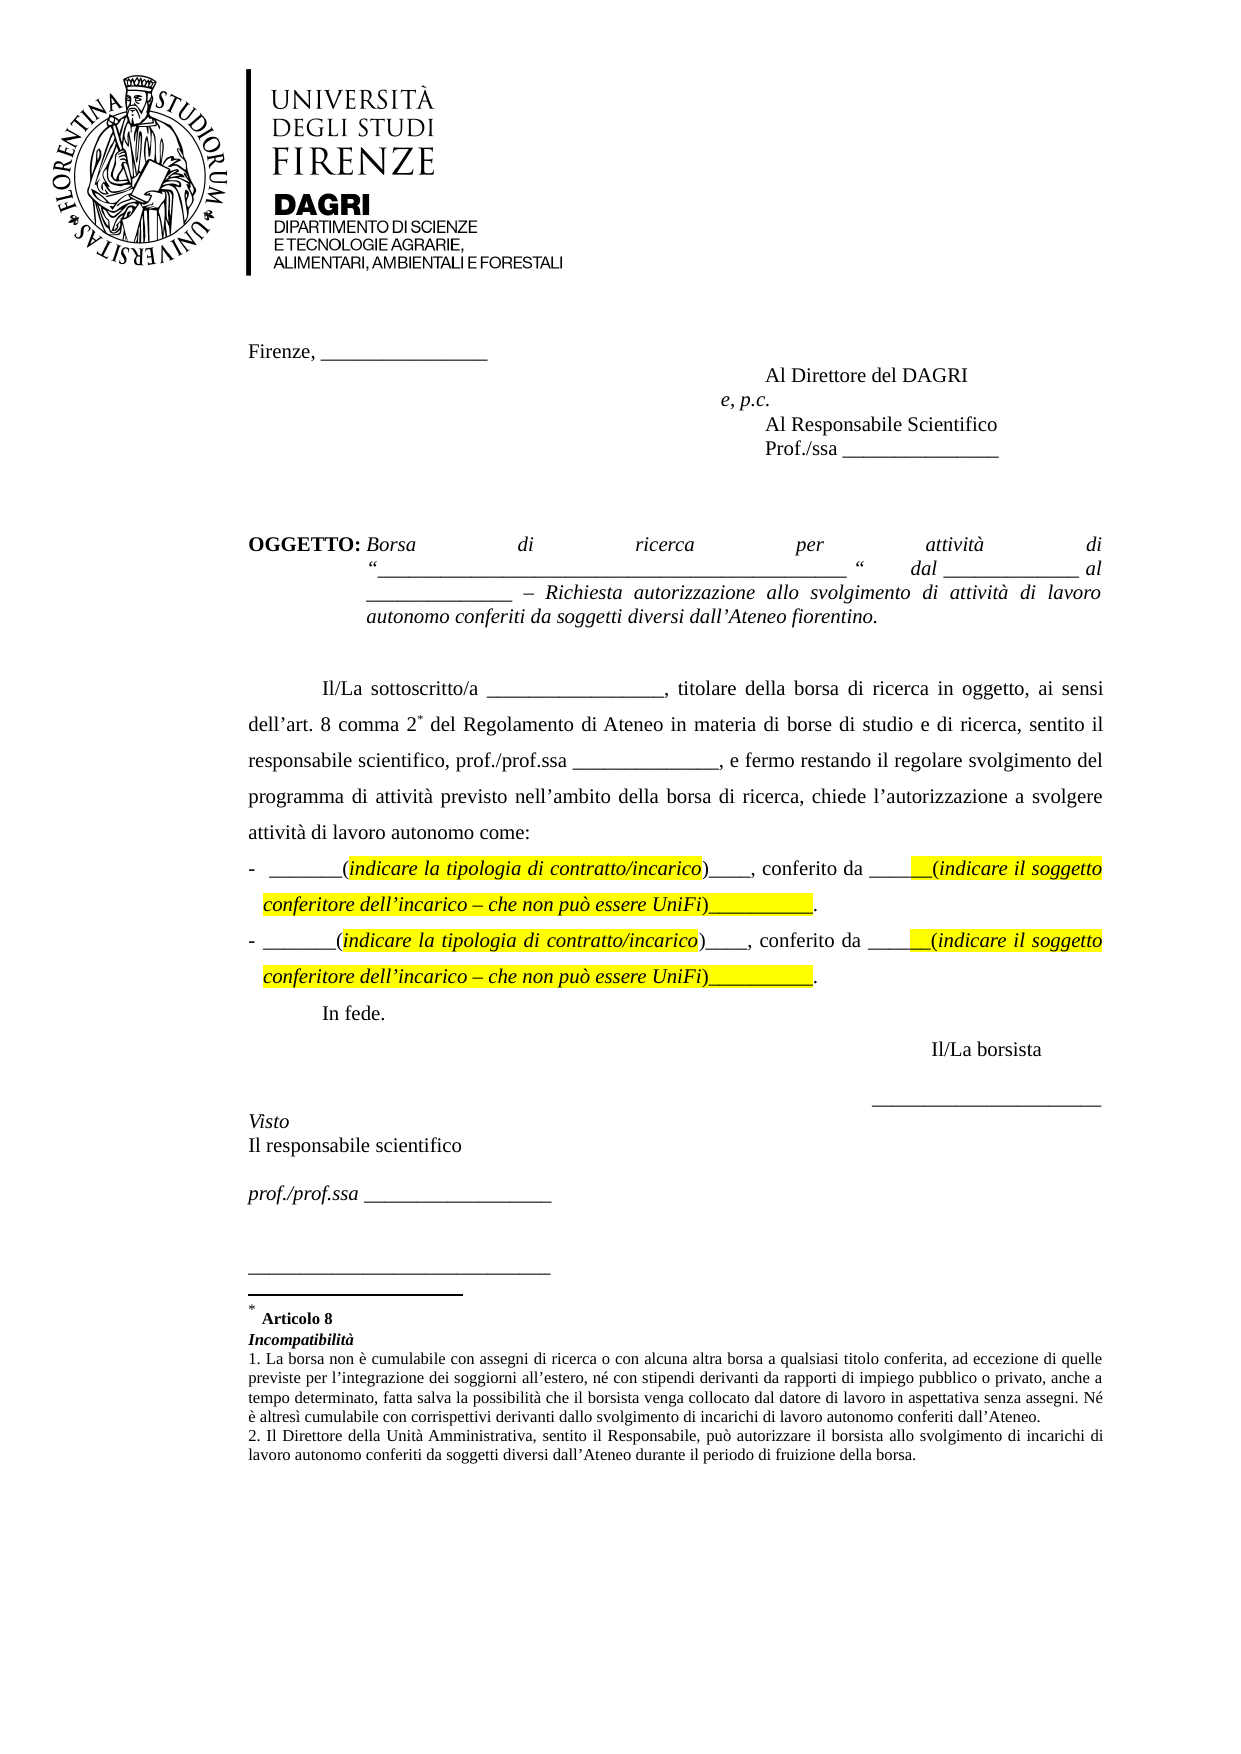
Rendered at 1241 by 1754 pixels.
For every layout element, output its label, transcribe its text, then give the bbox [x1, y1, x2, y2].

text Il/La borsista [248, 1037, 1104, 1061]
text In fede. [248, 1001, 1104, 1024]
text prof./prof.ssa __________________ [248, 1181, 1104, 1205]
text OGGETTO: Borsa di ricerca per attività di “_____________________________________________ “ dal _____________ al ______________ – Richiesta autorizzazione allo svolgimento di attività di lavoro autonomo conferiti da soggetti diversi dall’Ateneo fiorentino. [248, 532, 1104, 628]
text Il/La sottoscritto/a _________________, titolare della borsa di ricerca in oggetto, ai sensi dell’art. 8 comma 2* del Regolamento di Ateneo in materia di borse di studio e di ricerca, sentito il responsabile scientifico, prof./prof.ssa ______________, e fermo restando il regolare svolgimento del programma di attività previsto nell’ambito della borsa di ricerca, chiede l’autorizzazione a svolgere attività di lavoro autonomo come: [248, 676, 1104, 844]
text Prof./ssa _______________ [765, 436, 1104, 459]
text e, p.c. [721, 387, 1104, 411]
text Al Responsabile Scientifico [765, 411, 1104, 436]
list _______(indicare la tipologia di contratto/incarico)____, conferito da ______(indicare il soggetto conferitore dell’incarico – che non può essere UniFi)__________. [248, 928, 1104, 988]
text Visto [248, 1109, 1104, 1133]
text Il responsabile scientifico [248, 1133, 1104, 1157]
text Al Direttore del DAGRI [765, 363, 1104, 387]
list _______(indicare la tipologia di contratto/incarico)____, conferito da ______(indicare il soggetto conferitore dell’incarico – che non può essere UniFi)__________. [248, 856, 1104, 916]
text ______________________ [248, 1085, 1104, 1109]
text Firenze, ________________ [248, 339, 1104, 363]
picture [0, 0, 1241, 278]
text _____________________________ [248, 1253, 1104, 1277]
